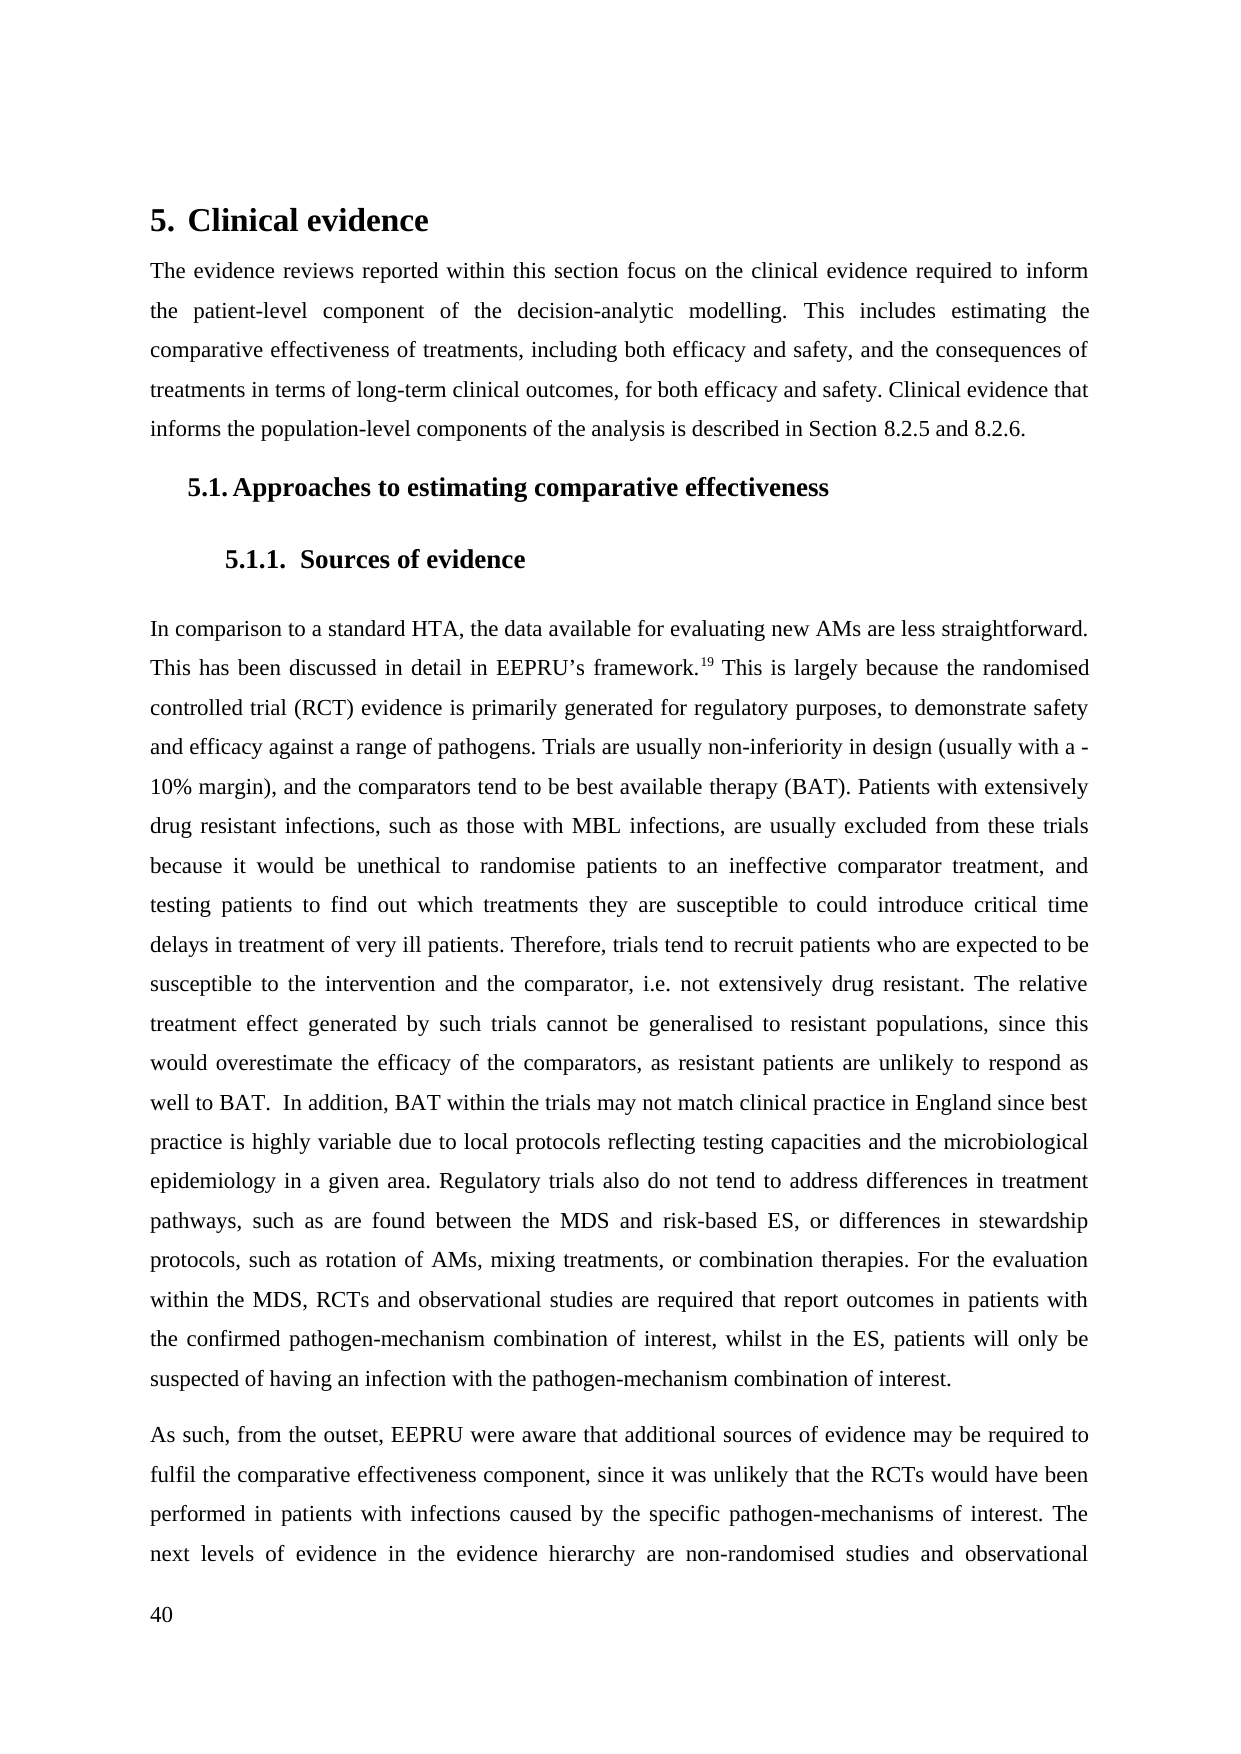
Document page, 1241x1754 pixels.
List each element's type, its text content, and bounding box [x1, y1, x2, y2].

subtitle Approaches to estimating comparative effectiveness [187, 472, 1090, 503]
subtitle Sources of evidence [225, 543, 1090, 574]
text The evidence reviews reported within this section focus on the clinical evidence required to inform the patient-level component of the decision-analytic modelling. This includes estimating the comparative effectiveness of treatments, including both efficacy and safety, and the consequences of treatments in terms of long-term clinical outcomes, for both efficacy and safety. Clinical evidence that informs the population-level components of the analysis is described in Section 8.2.5 and 8.2.6. [150, 257, 1090, 442]
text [150, 1421, 1090, 1566]
text In comparison to a standard HTA, the data available for evaluating new AMs are less straightforward. This has been discussed in detail in EEPRU’s framework.19 This is largely because the randomised controlled trial (RCT) evidence is primarily generated for regulatory purposes, to demonstrate safety and efficacy against a range of pathogens. Trials are usually non-inferiority in design (usually with a -10% margin), and the comparators tend to be best available therapy (BAT). Patients with extensively drug resistant infections, such as those with MBL infections, are usually excluded from these trials because it would be unethical to randomise patients to an ineffective comparator treatment, and testing patients to find out which treatments they are susceptible to could introduce critical time delays in treatment of very ill patients. Therefore, trials tend to recruit patients who are expected to be susceptible to the intervention and the comparator, i.e. not extensively drug resistant. The relative treatment effect generated by such trials cannot be generalised to resistant populations, since this would overestimate the efficacy of the comparators, as resistant patients are unlikely to respond as well to BAT. In addition, BAT within the trials may not match clinical practice in England since best practice is highly variable due to local protocols reflecting testing capacities and the microbiological epidemiology in a given area. Regulatory trials also do not tend to address differences in treatment pathways, such as are found between the MDS and risk-based ES, or differences in stewardship protocols, such as rotation of AMs, mixing treatments, or combination therapies. For the evaluation within the MDS, RCTs and observational studies are required that report outcomes in patients with the confirmed pathogen-mechanism combination of interest, whilst in the ES, patients will only be suspected of having an infection with the pathogen-mechanism combination of interest. [150, 615, 1090, 1391]
subtitle Clinical evidence [150, 200, 1090, 238]
